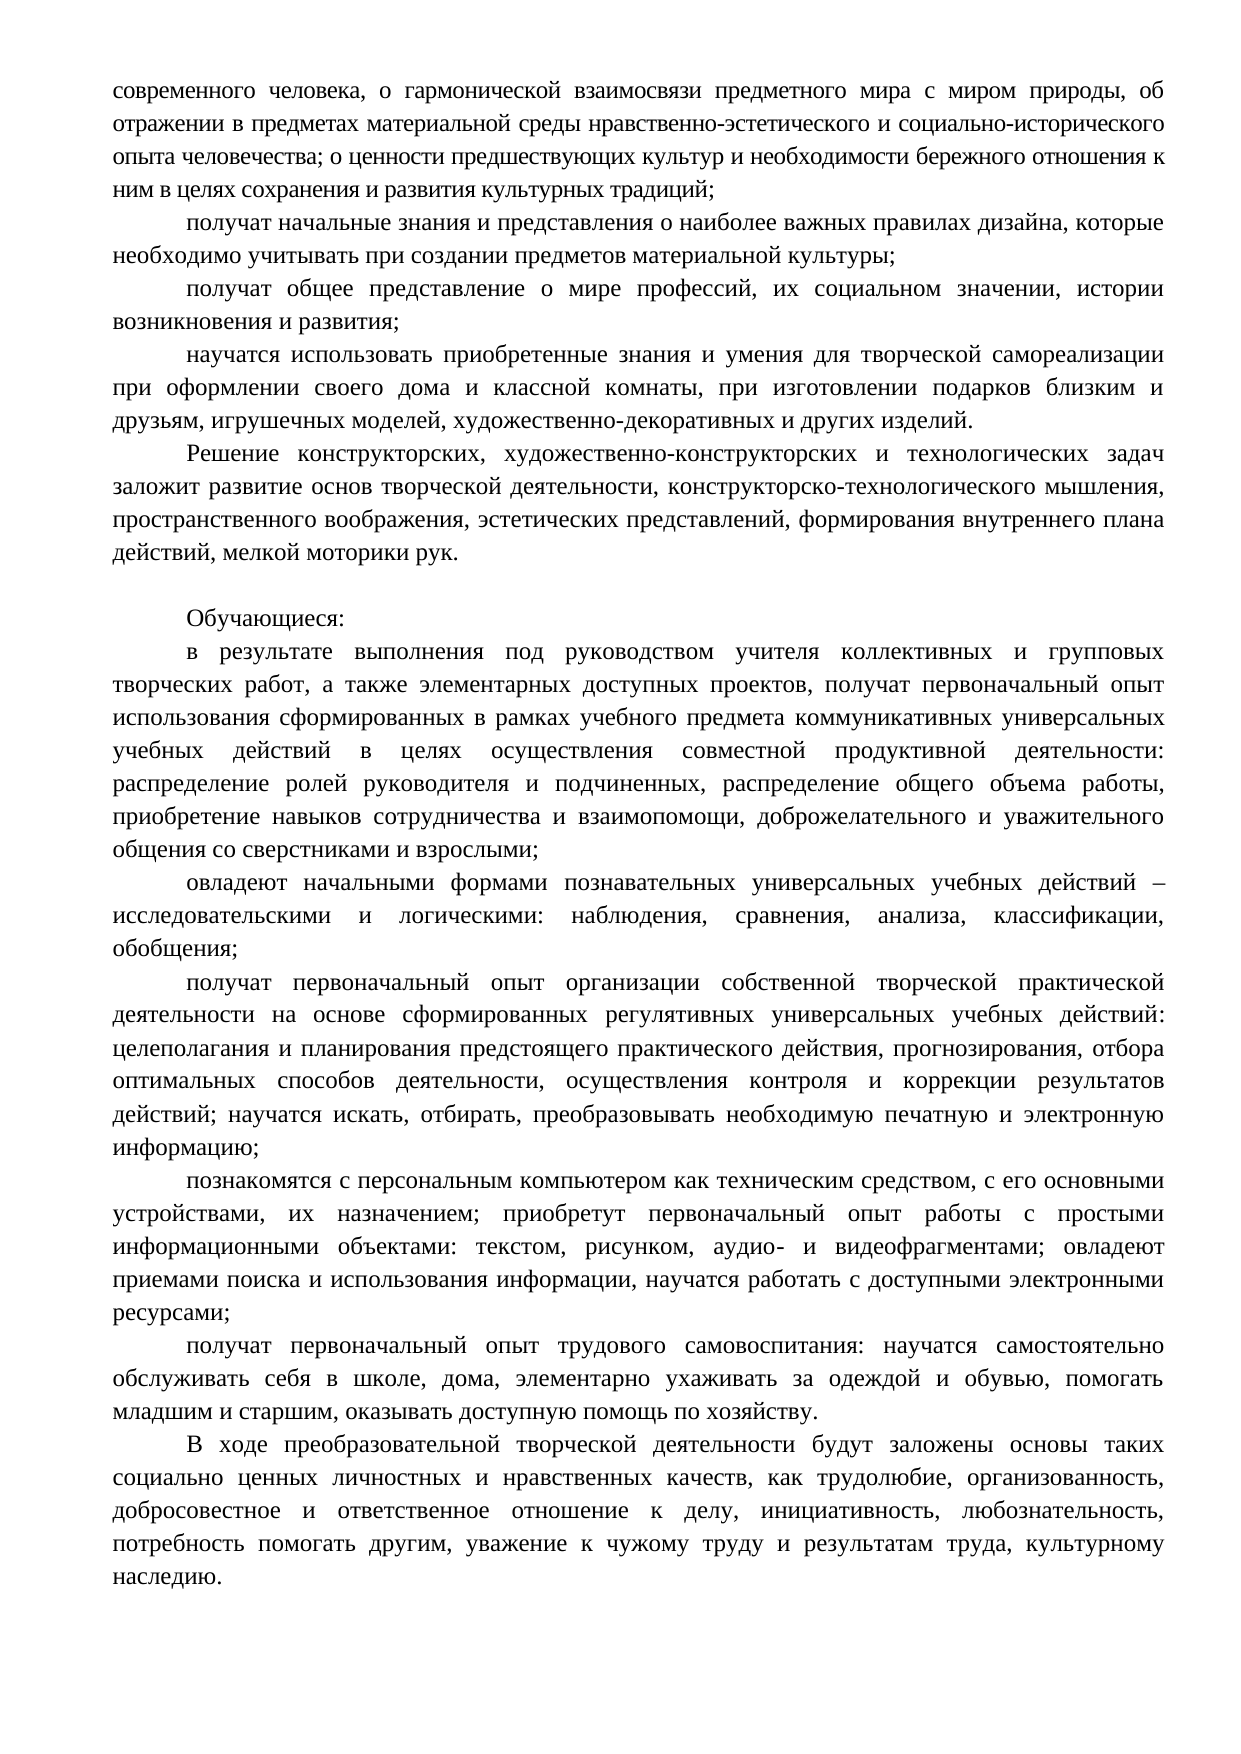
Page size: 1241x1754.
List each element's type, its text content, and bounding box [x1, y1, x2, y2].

text в результате выполнения под руководством учителя коллективных и групповых творческих работ, а также элементарных доступных проектов, получат первоначальный опыт использования сформированных в рамках учебного предмета коммуникативных универсальных учебных действий в целях осуществления совместной продуктивной деятельности: распределение ролей руководителя и подчиненных, распределение общего объема работы, приобретение навыков сотрудничества и взаимопомощи, доброжелательного и уважительного общения со сверстниками и взрослыми; [112, 636, 1165, 863]
text Обучающиеся: [112, 603, 1165, 632]
text Решение конструкторских, художественно-конструкторских и технологических задач заложит развитие основ творческой деятельности, конструкторско-технологического мышления, пространственного воображения, эстетических представлений, формирования внутреннего плана действий, мелкой моторики рук. [112, 438, 1165, 566]
text овладеют начальными формами познавательных универсальных учебных действий – исследовательскими и логическими: наблюдения, сравнения, анализа, классификации, обобщения; [112, 867, 1165, 962]
text получат первоначальный опыт трудового самовоспитания: научатся самостоятельно обслуживать себя в школе, дома, элементарно ухаживать за одеждой и обувью, помогать младшим и старшим, оказывать доступную помощь по хозяйству. [112, 1330, 1165, 1424]
text получат начальные знания и представления о наиболее важных правилах дизайна, которые необходимо учитывать при создании предметов материальной культуры; [112, 207, 1165, 269]
text научатся использовать приобретенные знания и умения для творческой самореализации при оформлении своего дома и классной комнаты, при изготовлении подарков близким и друзьям, игрушечных моделей, художественно-декоративных и других изделий. [112, 339, 1165, 434]
text познакомятся с персональным компьютером как техническим средством, с его основными устройствами, их назначением; приобретут первоначальный опыт работы с простыми информационными объектами: текстом, рисунком, аудио- и видеофрагментами; овладеют приемами поиска и использования информации, научатся работать с доступными электронными ресурсами; [112, 1165, 1165, 1326]
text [112, 75, 1165, 203]
text В ходе преобразовательной творческой деятельности будут заложены основы таких социально ценных личностных и нравственных качеств, как трудолюбие, организованность, добросовестное и ответственное отношение к делу, инициативность, любознательность, потребность помогать другим, уважение к чужому труду и результатам труда, культурному наследию. [112, 1429, 1165, 1590]
text получат первоначальный опыт организации собственной творческой практической деятельности на основе сформированных регулятивных универсальных учебных действий: целеполагания и планирования предстоящего практического действия, прогнозирования, отбора оптимальных способов деятельности, осуществления контроля и коррекции результатов действий; научатся искать, отбирать, преобразовывать необходимую печатную и электронную информацию; [112, 967, 1165, 1160]
text получат общее представление о мире профессий, их социальном значении, истории возникновения и развития; [112, 273, 1165, 335]
